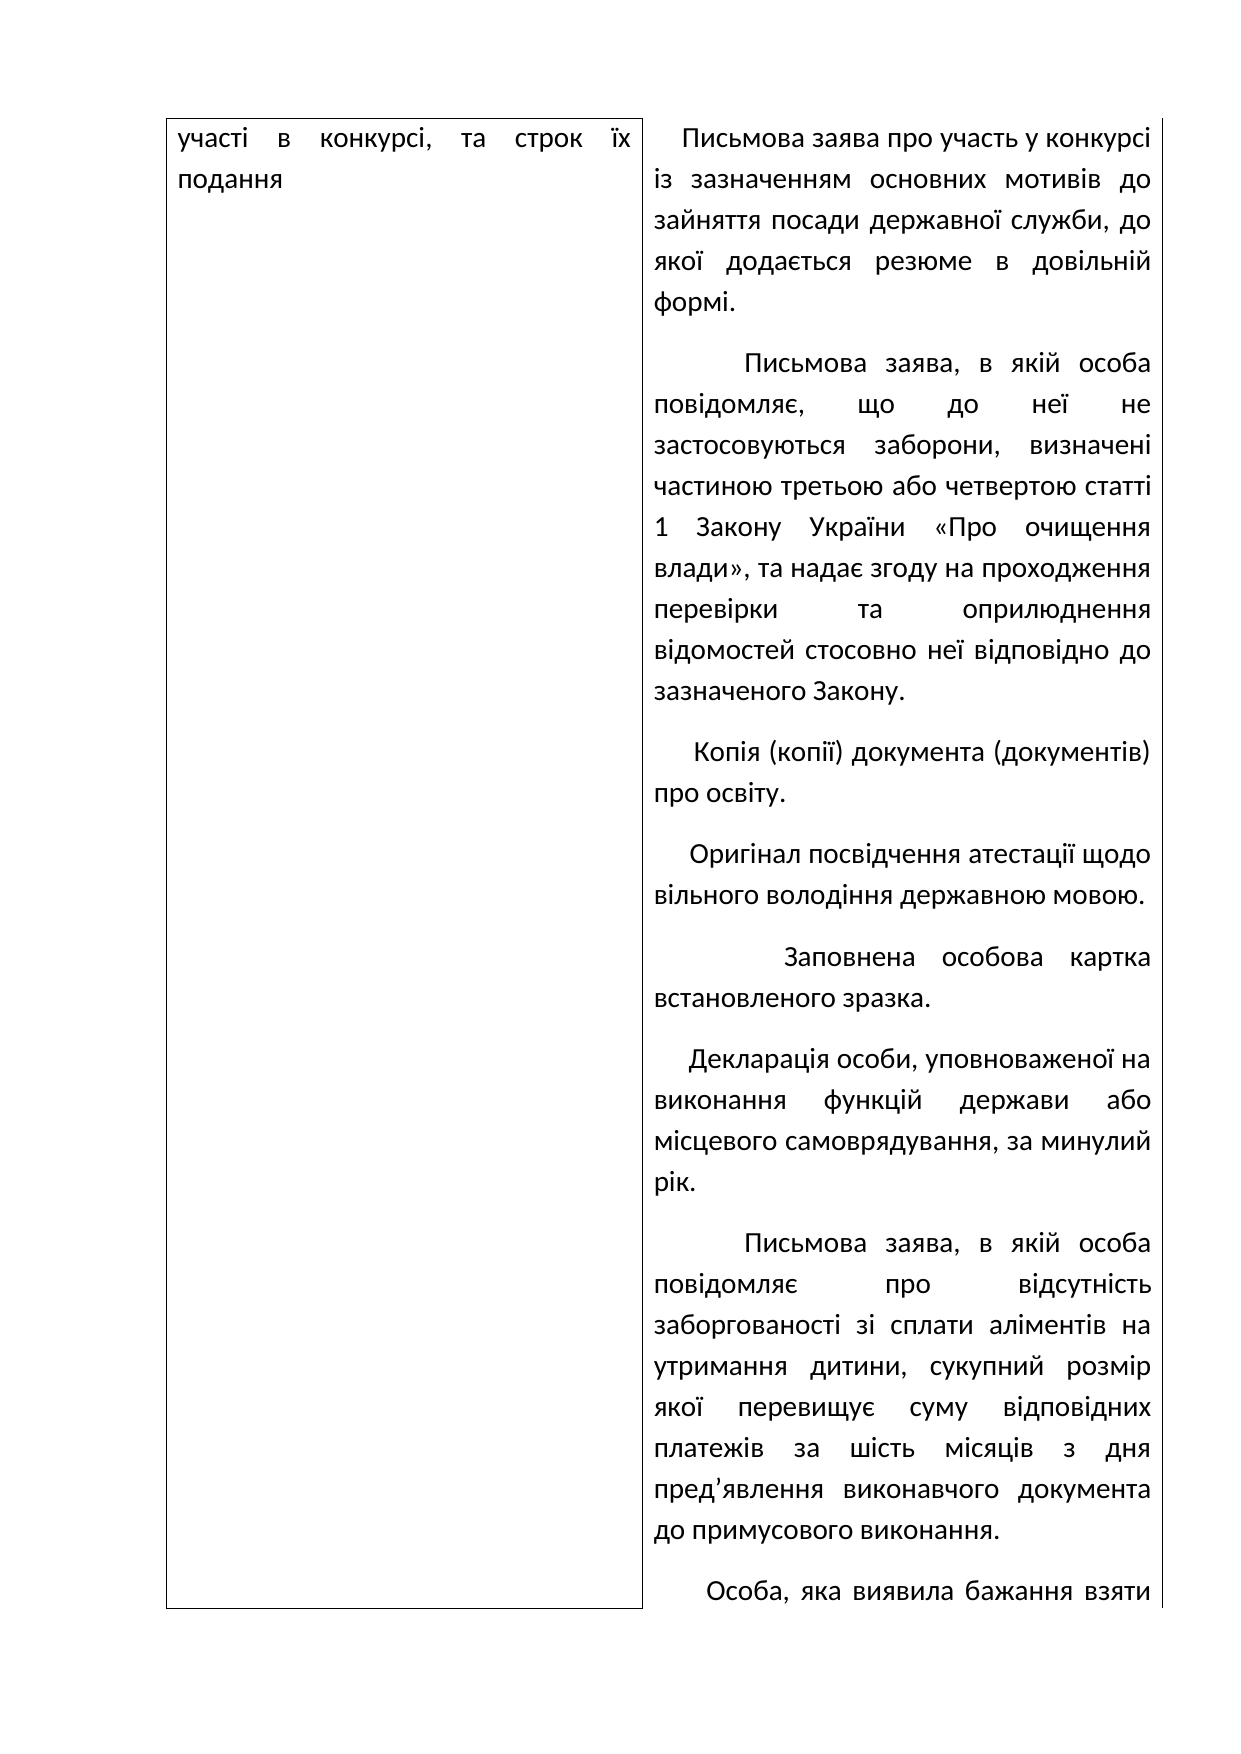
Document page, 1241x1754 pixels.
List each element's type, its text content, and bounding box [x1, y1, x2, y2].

table_cell Заповнена особова картка встановленого зразка. [643, 937, 1162, 1039]
table_cell Письмова заява, в якій особа повідомляє про відсутність заборгованості зі сплати аліментів на утримання дитини, сукупний розмір якої перевищує суму відповідних платежів за шість місяців з дня пред’явлення виконавчого документа до примусового виконання. [643, 1223, 1162, 1571]
table_cell Письмова заява, в якій особа повідомляє, що до неї не застосовуються заборони, визначені частиною третьою або четвертою статті 1 Закону України «Про очищення влади», та надає згоду на проходження перевірки та оприлюднення відомостей стосовно неї відповідно до зазначеного Закону. [643, 343, 1162, 732]
table_cell Оригінал посвідчення атестації щодо вільного володіння державною мовою. [643, 834, 1162, 937]
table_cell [643, 1571, 1162, 1608]
table_cell Копія (копії) документа (документів) про освіту. [643, 732, 1162, 834]
table_cell Письмова заява про участь у конкурсі із зазначенням основних мотивів до зайняття посади державної служби, до якої додається резюме в довільній формі. [643, 118, 1162, 343]
table_cell Декларація особи, уповноваженої на виконання функцій держави або місцевого самоврядування, за минулий рік. [643, 1039, 1162, 1223]
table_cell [167, 119, 642, 1608]
